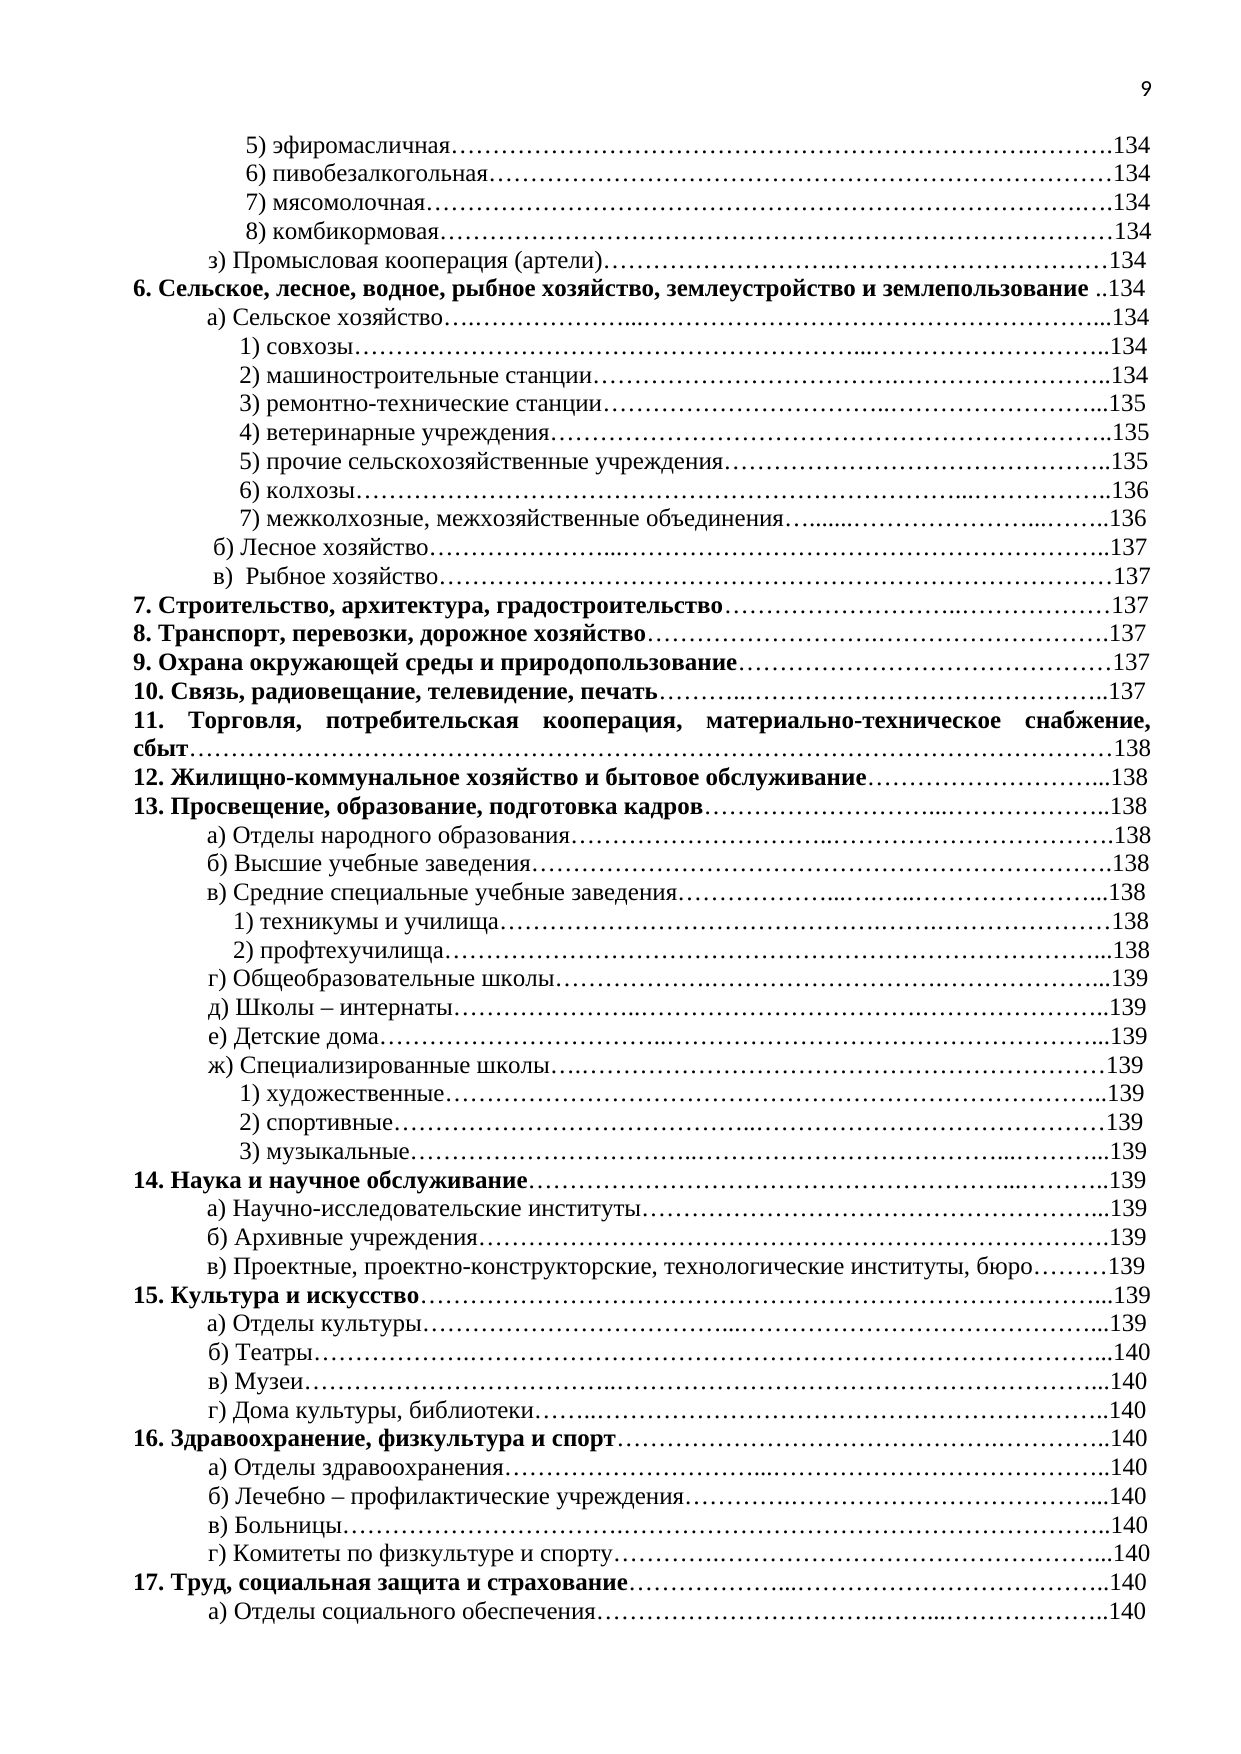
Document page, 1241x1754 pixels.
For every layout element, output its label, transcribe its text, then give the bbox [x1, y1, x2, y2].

text 8. Транспорт, перевозки, дорожное хозяйство……………………….……………………….137 [133, 618, 1152, 647]
text в) Музеи………………………………..…………………………………………………...140 [133, 1366, 1152, 1395]
text а) Отделы культуры………………………………...……………………………………...139 [133, 1308, 1152, 1337]
text г) Дома культуры, библиотеки……..……………………………………………………..140 [133, 1395, 1152, 1423]
text б) Лечебно – профилактические учреждения………….………………………………...140 [133, 1481, 1152, 1510]
text 7) межколхозные, межхозяйственные объединения….......…………………...……..136 [133, 503, 1152, 532]
text 16. Здравоохранение, физкультура и спорт……………………………………….…………..140 [133, 1423, 1152, 1452]
text 13. Просвещение, образование, подготовка кадров………………………...………………..138 [133, 791, 1152, 820]
text 6. Сельское, лесное, водное, рыбное хозяйство, землеустройство и землепользование ..134 [133, 273, 1152, 302]
text 7. Строительство, архитектура, градостроительство………………………..………………137 [133, 590, 1152, 618]
text 2) профтехучилища……………………………………………………………………...138 [133, 935, 1152, 963]
text 12. Жилищно-коммунальное хозяйство и бытовое обслуживание………………………...138 [133, 762, 1152, 791]
text в) Рыбное хозяйство………………………………………………………………………137 [133, 561, 1152, 590]
text ж) Специализированные школы….………………………………………………………139 [133, 1050, 1152, 1078]
list а) Отделы народного образования…………………………..…………………………….138 [133, 820, 1152, 848]
text в) Средние специальные учебные заведения………………...….…..…………………...138 [133, 877, 1152, 906]
text 15. Культура и искусство………………………………………………………………………...139 [133, 1280, 1152, 1308]
text г) Комитеты по физкультуре и спорту………….………………………………………...140 [133, 1538, 1152, 1567]
text 9. Охрана окружающей среды и природопользование………………………………………137 [133, 647, 1152, 676]
text в) Проектные, проектно-конструкторские, технологические институты, бюро………139 [133, 1251, 1152, 1280]
text а) Отделы здравоохранения…………………………...…………………………………..140 [133, 1452, 1152, 1481]
text б) Лесное хозяйство…………………...…………………………………………………..137 [133, 532, 1152, 561]
text в) Больницы…………………………….…………………………………………………..140 [133, 1510, 1152, 1538]
text 6) колхозы………………………………………………………………...……………..136 [133, 475, 1152, 503]
text 2) машиностроительные станции……………………………….……………………..134 [133, 360, 1152, 388]
text е) Детские дома……………………………..……………………………………………...139 [133, 1021, 1152, 1050]
text 2) спортивные……………………………………..……………………………………139 [133, 1107, 1152, 1136]
text а) Сельское хозяйство….………………...………………………………………………...134 [133, 302, 1152, 331]
text 5) прочие сельскохозяйственные учреждения………………………………………..135 [133, 446, 1152, 475]
text а) Отделы социального обеспечения…………………………….……...………………..140 [133, 1596, 1152, 1625]
text 1) совхозы……………………………………………………...………………………..134 [133, 331, 1152, 360]
text 3) музыкальные……………………………..………………………………...………...139 [133, 1136, 1152, 1165]
text 17. Труд, социальная защита и страхование………………...………………………………..140 [133, 1567, 1152, 1596]
text 4) ветеринарные учреждения…………………………………………………………..135 [133, 417, 1152, 446]
text г) Общеобразовательные школы……………….……………………….………………...139 [133, 963, 1152, 992]
text 1) техникумы и училища……………………………………….…….…………………138 [133, 906, 1152, 935]
text 5) эфиромасличная…………………………………………………………….……….134 [133, 130, 1152, 158]
text 10. Связь, радиовещание, телевидение, печать………..……………………………………..137 [133, 676, 1152, 705]
text з) Промысловая кооперация (артели)……………………….……………………………134 [133, 245, 1152, 273]
text 1) художественные……………………………………………………………………..139 [133, 1078, 1152, 1107]
text 6) пивобезалкогольная…………………………………………………………………134 [133, 158, 1152, 187]
text 8) комбикормовая………………………………………………………………………134 [133, 216, 1152, 245]
text 14. Наука и научное обслуживание…………………………………………………...………..139 [133, 1165, 1152, 1193]
text а) Научно-исследовательские институты………………………………………………...139 [133, 1193, 1152, 1222]
text д) Школы – интернаты…………………..…………………………….…………………..139 [133, 992, 1152, 1021]
text б) Театры……………….…………………………………………………………………...140 [133, 1337, 1152, 1366]
text 11. Торговля, потребительская кооперация, материально-техническое снабжение, сбыт…………………………………………………………………………………………………138 [133, 705, 1152, 762]
text 3) ремонтно-технические станции……………………………..……………………...135 [133, 388, 1152, 417]
text б) Высшие учебные заведения…………………………………………………………….138 [133, 848, 1152, 877]
text 7) мясомолочная…………………………………………………………………….….134 [133, 187, 1152, 216]
text б) Архивные учреждения………………………………………………………………….139 [133, 1222, 1152, 1251]
